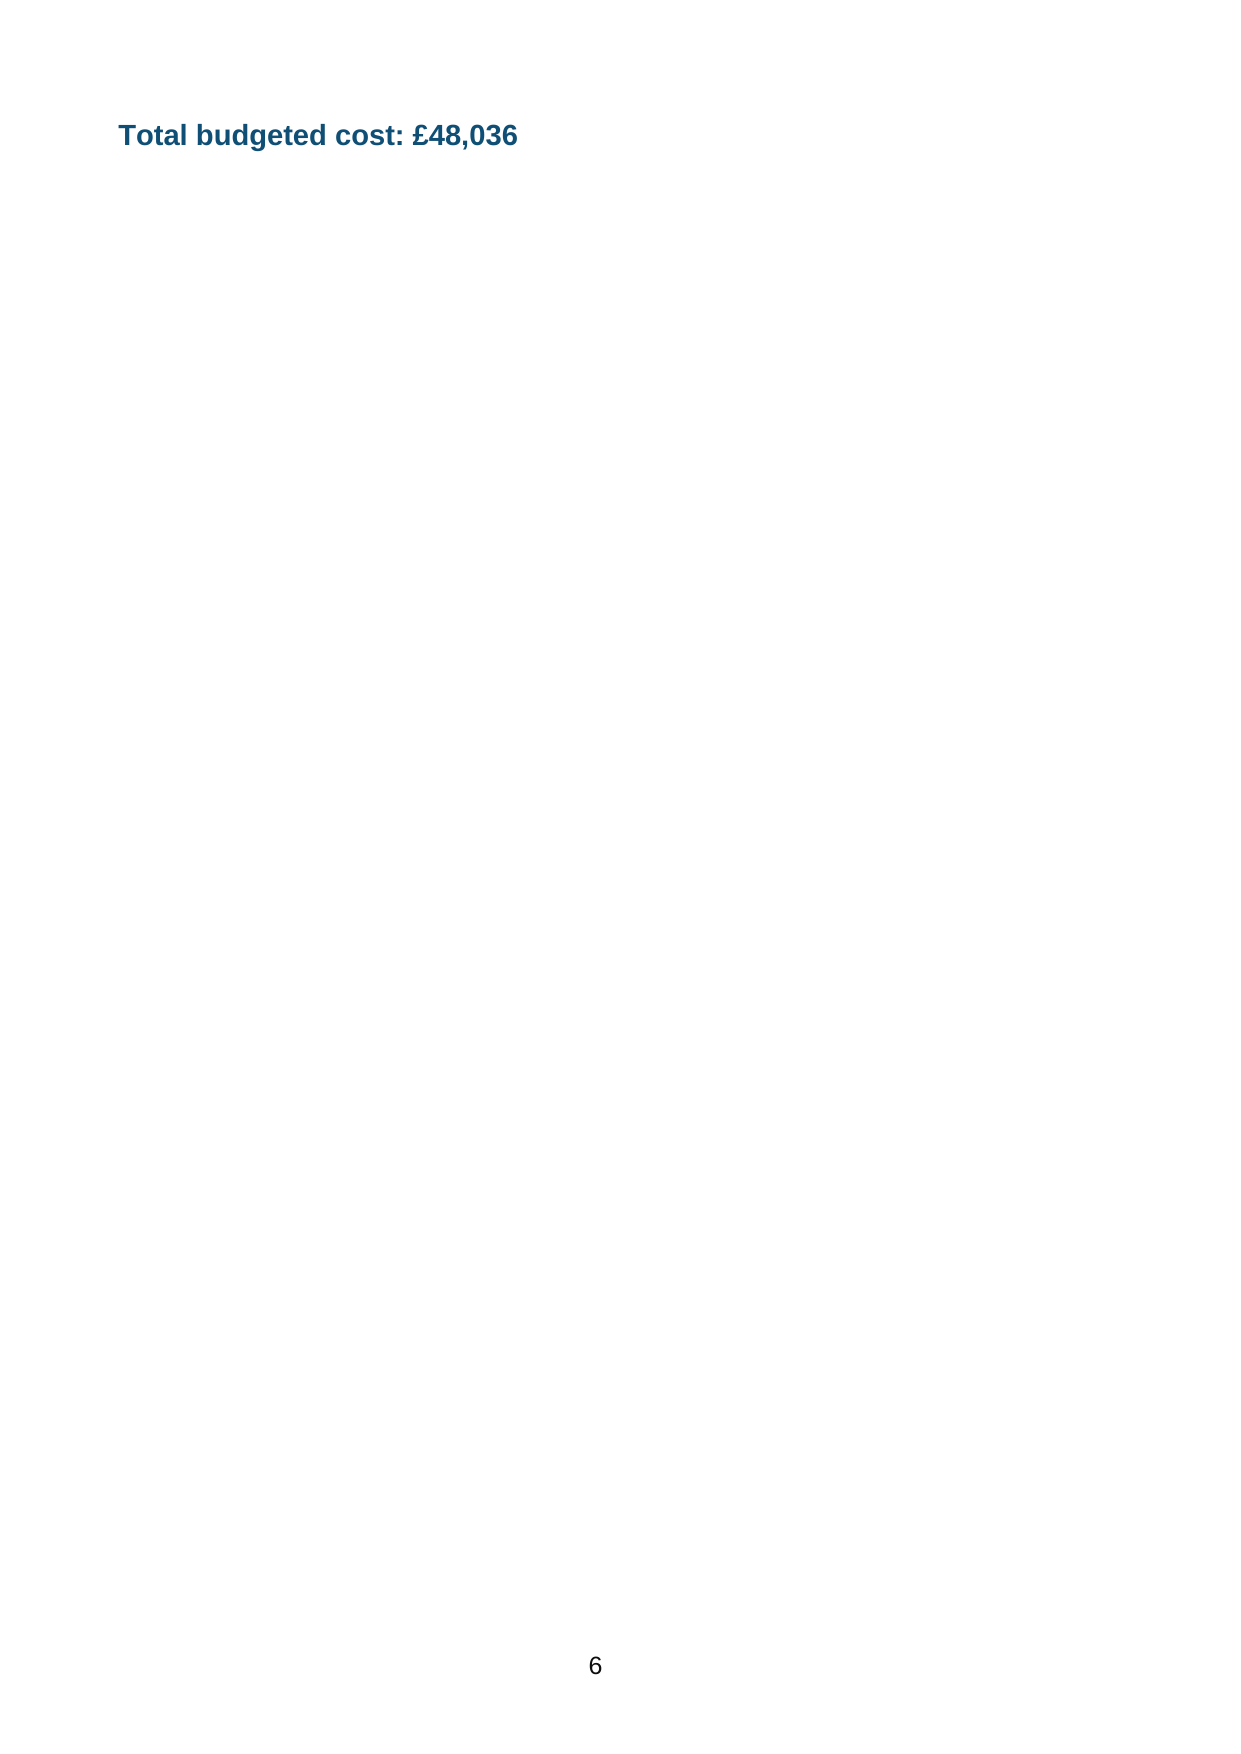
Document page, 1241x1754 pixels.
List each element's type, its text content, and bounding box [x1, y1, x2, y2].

text Total budgeted cost: £48,036 [118, 118, 1107, 152]
